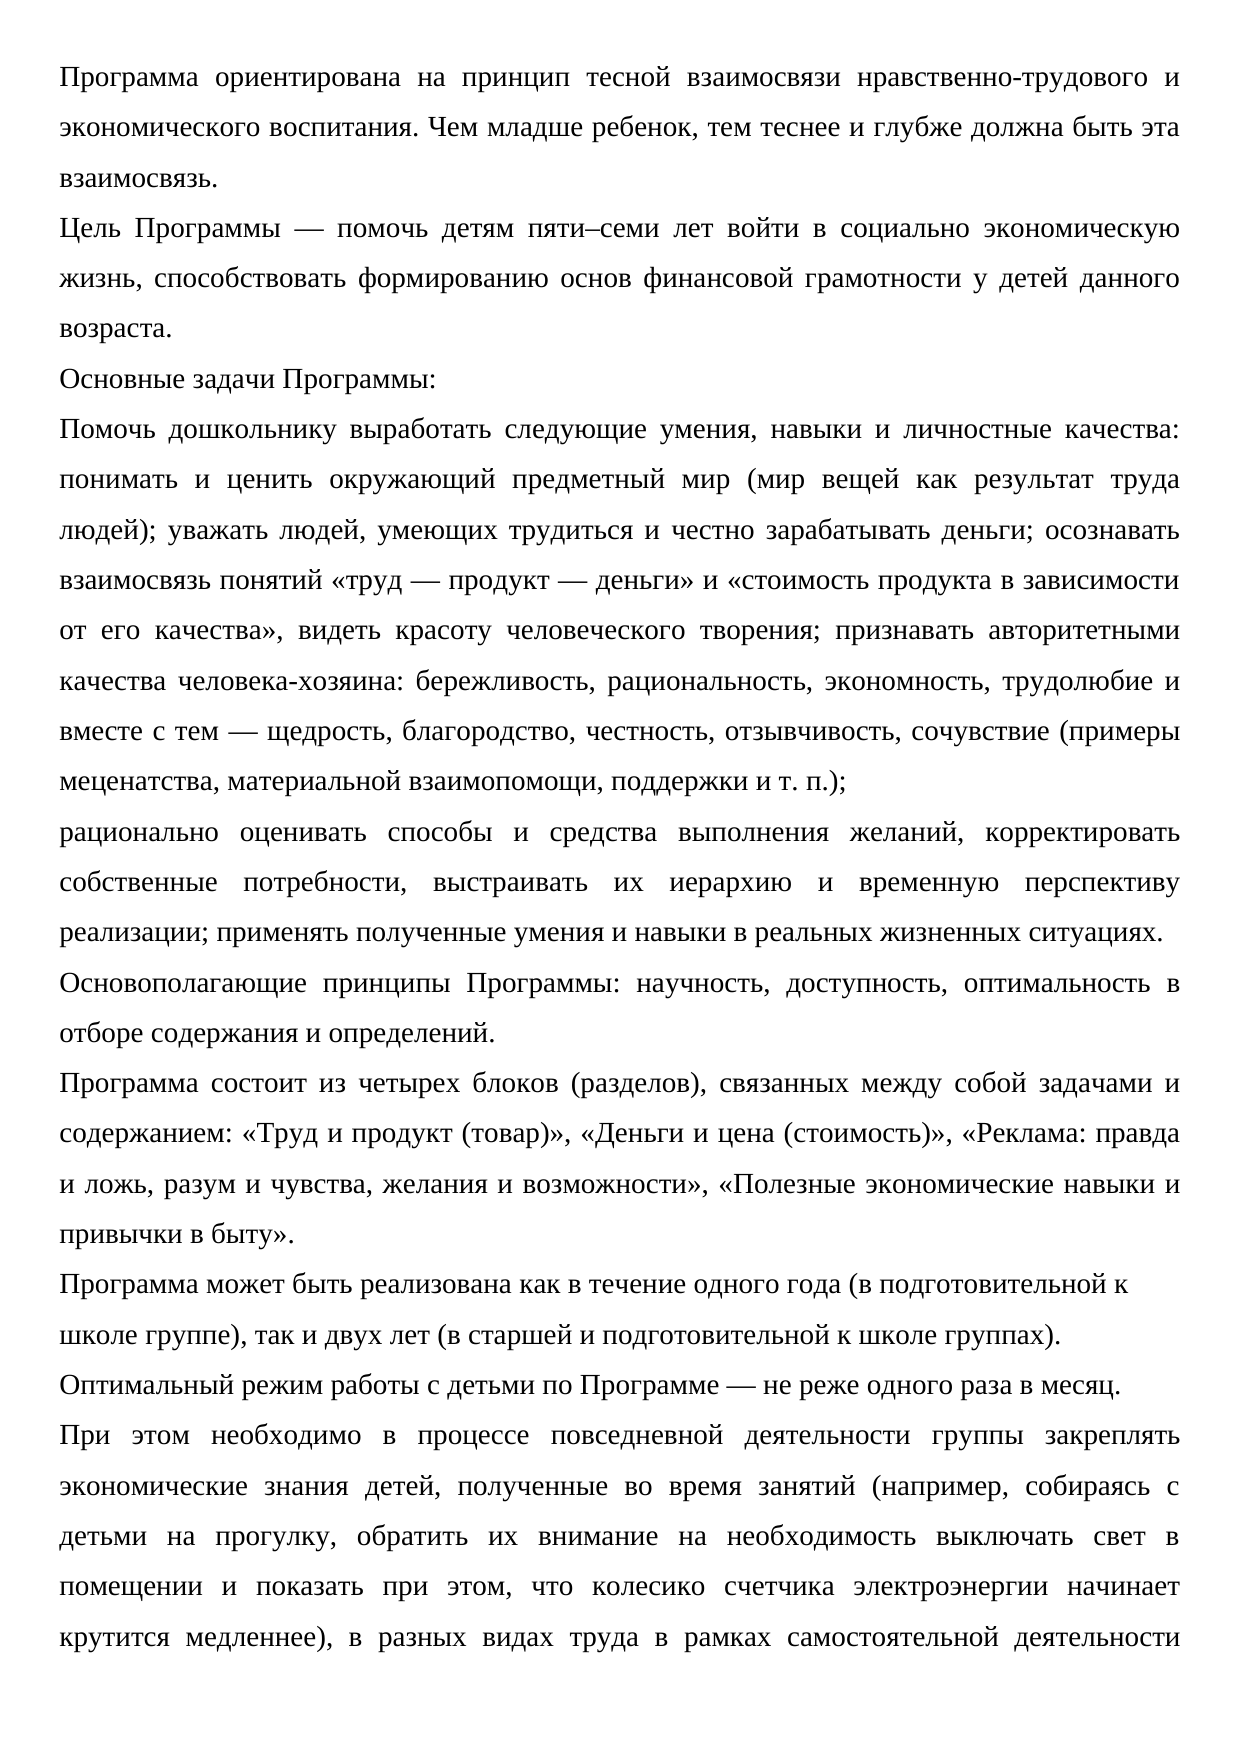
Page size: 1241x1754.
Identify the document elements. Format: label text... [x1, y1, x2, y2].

text Программа может быть реализована как в течение одного года (в подготовительной к школе группе), так и двух лет (в старшей и подготовительной к школе группах). Оптимальный режим работы с детьми по Программе — не реже одного раза в месяц. [59, 1267, 1181, 1401]
text Цель Программы — помочь детям пяти–семи лет войти в социально экономическую жизнь, способствовать формированию основ финансовой грамотности у детей данного возраста. [59, 210, 1181, 344]
text Основополагающие принципы Программы: научность, доступность, оптимальность в отборе содержания и определений. [59, 965, 1181, 1048]
text рационально оценивать способы и средства выполнения желаний, корректировать собственные потребности, выстраивать их иерархию и временную перспективу реализации; применять полученные умения и навыки в реальных жизненных ситуациях. [59, 814, 1181, 948]
text Программа состоит из четырех блоков (разделов), связанных между собой задачами и содержанием: «Труд и продукт (товар)», «Деньги и цена (стоимость)», «Реклама: правда и ложь, разум и чувства, желания и возможности», «Полезные экономические навыки и привычки в быту». [59, 1065, 1181, 1250]
text Программа ориентирована на принцип тесной взаимосвязи нравственно-трудового и экономического воспитания. Чем младше ребенок, тем теснее и глубже должна быть эта взаимосвязь. [59, 59, 1181, 193]
text Помочь дошкольнику выработать следующие умения, навыки и личностные качества: понимать и ценить окружающий предметный мир (мир вещей как результат труда людей); уважать людей, умеющих трудиться и честно зарабатывать деньги; осознавать взаимосвязь понятий «труд — продукт — деньги» и «стоимость продукта в зависимости от его качества», видеть красоту человеческого творения; признавать авторитетными качества человека-хозяина: бережливость, рациональность, экономность, трудолюбие и вместе с тем — щедрость, благородство, честность, отзывчивость, сочувствие (примеры меценатства, материальной взаимопомощи, поддержки и т. п.); [59, 411, 1181, 797]
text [59, 1417, 1181, 1652]
text Основные задачи Программы: [59, 361, 1181, 394]
